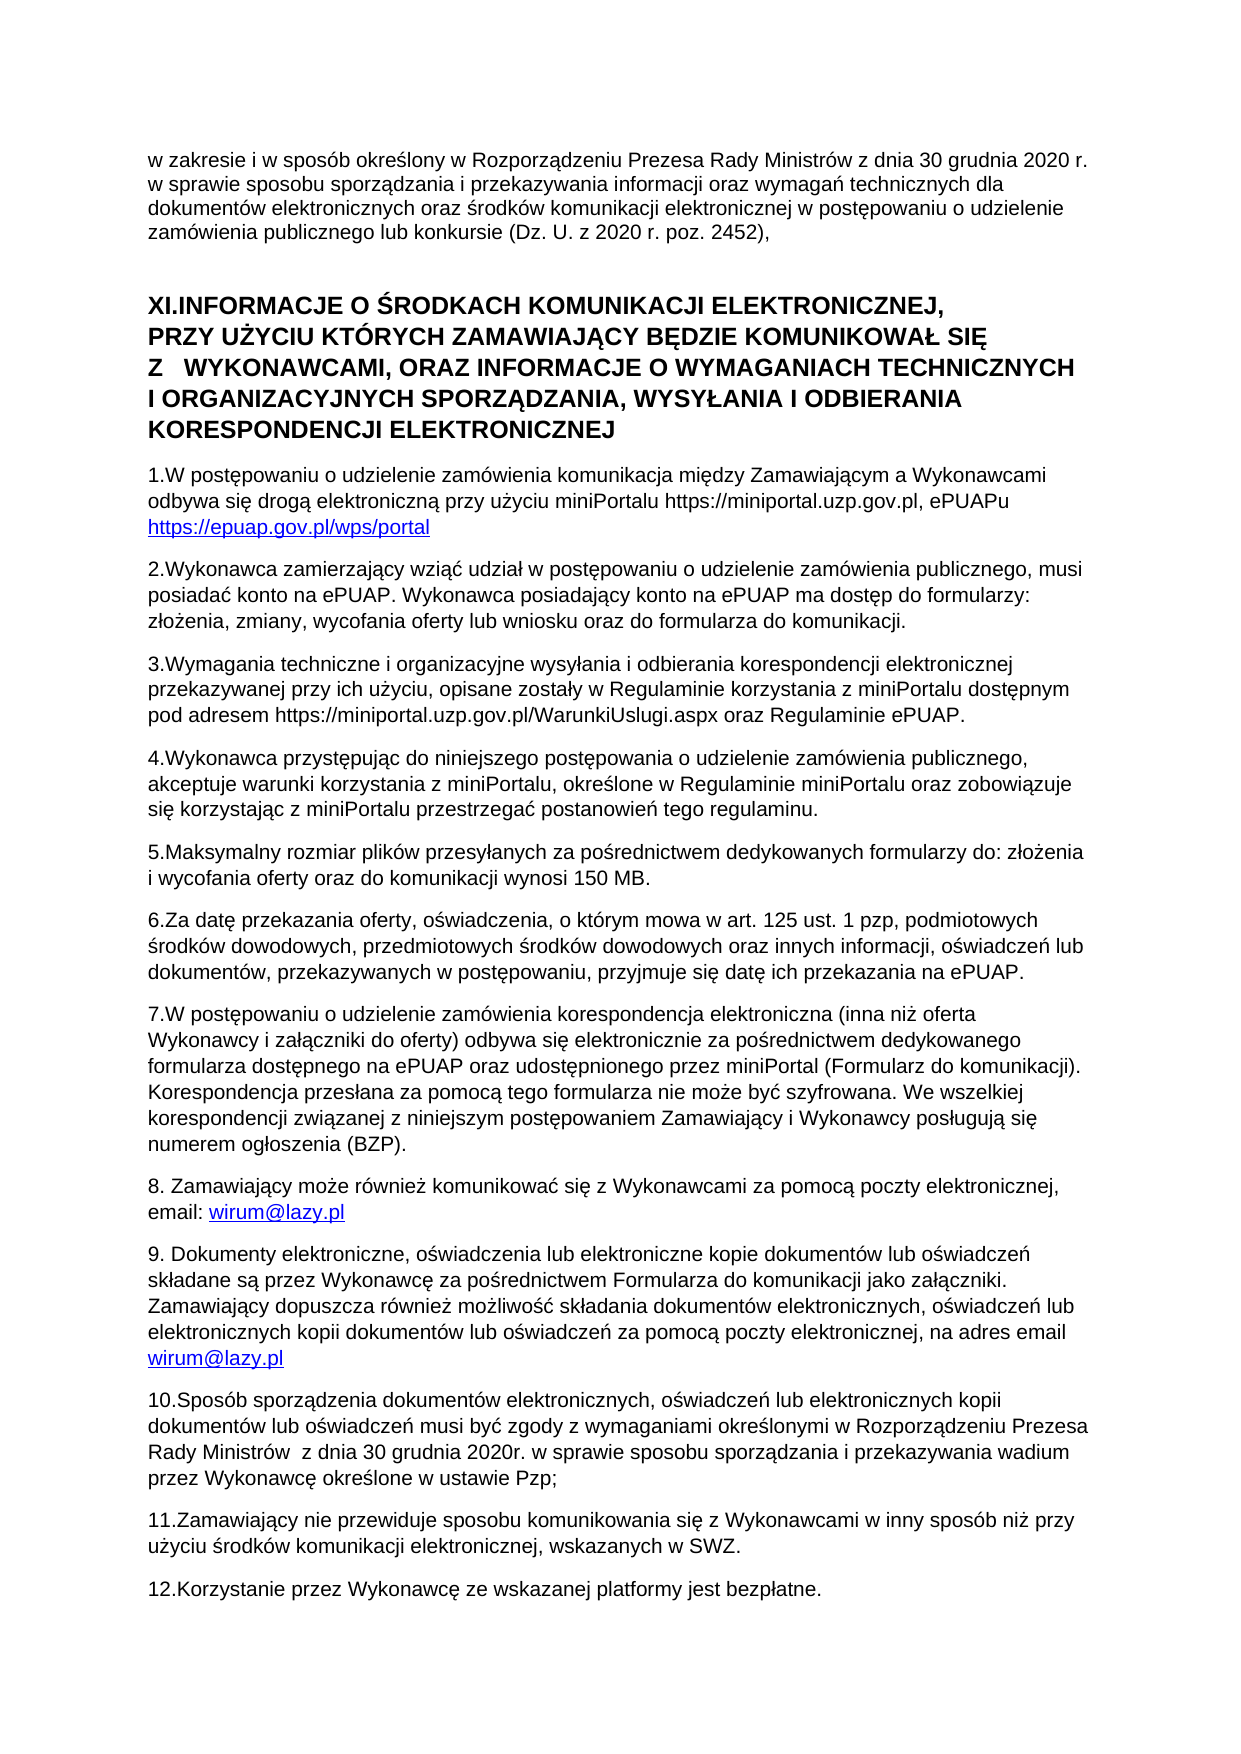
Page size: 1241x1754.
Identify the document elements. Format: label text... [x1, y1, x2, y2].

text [148, 148, 1093, 243]
text 4.Wykonawca przystępując do niniejszego postępowania o udzielenie zamówienia publicznego, akceptuje warunki korzystania z miniPortalu, określone w Regulaminie miniPortalu oraz zobowiązuje się korzystając z miniPortalu przestrzegać postanowień tego regulaminu. [148, 746, 1093, 821]
text 10.Sposób sporządzenia dokumentów elektronicznych, oświadczeń lub elektronicznych kopii dokumentów lub oświadczeń musi być zgody z wymaganiami określonymi w Rozporządzeniu Prezesa Rady Ministrów z dnia 30 grudnia 2020r. w sprawie sposobu sporządzania i przekazywania wadium przez Wykonawcę określone w ustawie Pzp; [148, 1388, 1093, 1489]
text 9. Dokumenty elektroniczne, oświadczenia lub elektroniczne kopie dokumentów lub oświadczeń składane są przez Wykonawcę za pośrednictwem Formularza do komunikacji jako załączniki. Zamawiający dopuszcza również możliwość składania dokumentów elektronicznych, oświadczeń lub elektronicznych kopii dokumentów lub oświadczeń za pomocą poczty elektronicznej, na adres email wirum@lazy.pl [148, 1242, 1093, 1369]
text 8. Zamawiający może również komunikować się z Wykonawcami za pomocą poczty elektronicznej, email: wirum@lazy.pl [148, 1174, 1093, 1224]
text 3.Wymagania techniczne i organizacyjne wysyłania i odbierania korespondencji elektronicznej przekazywanej przy ich użyciu, opisane zostały w Regulaminie korzystania z miniPortalu dostępnym pod adresem https://miniportal.uzp.gov.pl/WarunkiUslugi.aspx oraz Regulaminie ePUAP. [148, 651, 1093, 727]
text 5.Maksymalny rozmiar plików przesyłanych za pośrednictwem dedykowanych formularzy do: złożenia i wycofania oferty oraz do komunikacji wynosi 150 MB. [148, 840, 1093, 889]
text 7.W postępowaniu o udzielenie zamówienia korespondencja elektroniczna (inna niż oferta Wykonawcy i załączniki do oferty) odbywa się elektronicznie za pośrednictwem dedykowanego formularza dostępnego na ePUAP oraz udostępnionego przez miniPortal (Formularz do komunikacji). Korespondencja przesłana za pomocą tego formularza nie może być szyfrowana. We wszelkiej korespondencji związanej z niniejszym postępowaniem Zamawiający i Wykonawcy posługują się numerem ogłoszenia (BZP). [148, 1002, 1093, 1155]
text 11.Zamawiający nie przewiduje sposobu komunikowania się z Wykonawcami w inny sposób niż przy użyciu środków komunikacji elektronicznej, wskazanych w SWZ. [148, 1508, 1093, 1558]
text 6.Za datę przekazania oferty, oświadczenia, o którym mowa w art. 125 ust. 1 pzp, podmiotowych środków dowodowych, przedmiotowych środków dowodowych oraz innych informacji, oświadczeń lub dokumentów, przekazywanych w postępowaniu, przyjmuje się datę ich przekazania na ePUAP. [148, 908, 1093, 984]
text XI.INFORMACJE O ŚRODKACH KOMUNIKACJI ELEKTRONICZNEJ, PRZY UŻYCIU KTÓRYCH ZAMAWIAJĄCY BĘDZIE KOMUNIKOWAŁ SIĘ Z WYKONAWCAMI, ORAZ INFORMACJE O WYMAGANIACH TECHNICZNYCH I ORGANIZACYJNYCH SPORZĄDZANIA, WYSYŁANIA I ODBIERANIA KORESPONDENCJI ELEKTRONICZNEJ [148, 291, 1093, 444]
text 1.W postępowaniu o udzielenie zamówienia komunikacja między Zamawiającym a Wykonawcami odbywa się drogą elektroniczną przy użyciu miniPortalu https://miniportal.uzp.gov.pl, ePUAPu https://epuap.gov.pl/wps/portal [148, 463, 1093, 539]
text 2.Wykonawca zamierzający wziąć udział w postępowaniu o udzielenie zamówienia publicznego, musi posiadać konto na ePUAP. Wykonawca posiadający konto na ePUAP ma dostęp do formularzy: złożenia, zmiany, wycofania oferty lub wniosku oraz do formularza do komunikacji. [148, 557, 1093, 633]
text 12.Korzystanie przez Wykonawcę ze wskazanej platformy jest bezpłatne. [148, 1576, 1093, 1600]
